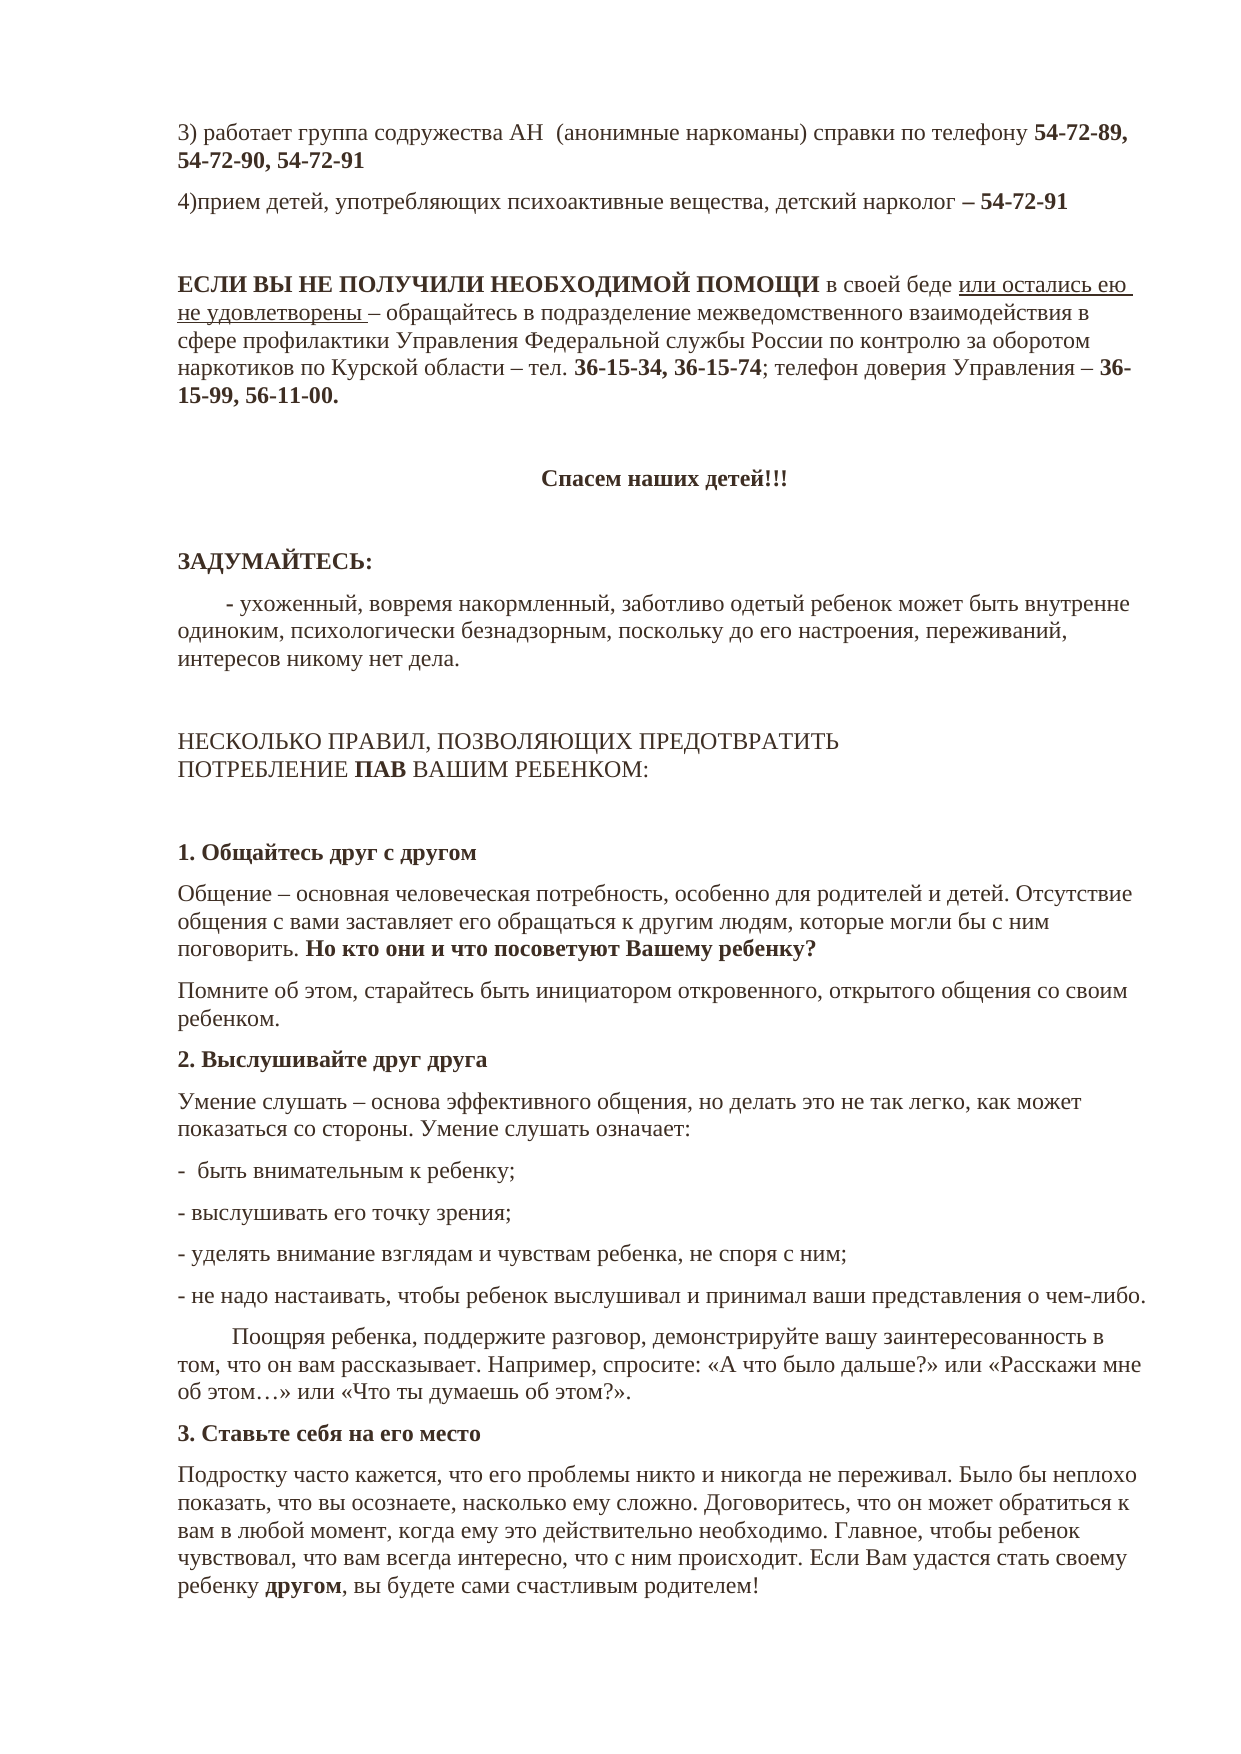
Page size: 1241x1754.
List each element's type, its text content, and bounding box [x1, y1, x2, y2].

text - выслушивать его точку зрения; [177, 1197, 1152, 1225]
text Спасем наших детей!!! [177, 464, 1152, 492]
text 3) работает группа содружества АН (анонимные наркоманы) справки по телефону 54-72-89, 54-72-90, 54-72-91 [177, 118, 1152, 173]
text Поощряя ребенка, поддержите разговор, демонстрируйте вашу заинтересованность в том, что он вам рассказывает. Например, спросите: «А что было дальше?» или «Расскажи мне об этом…» или «Что ты думаешь об этом?». [177, 1322, 1152, 1405]
text ЗАДУМАЙТЕСЬ: [177, 547, 1152, 575]
text НЕСКОЛЬКО ПРАВИЛ, ПОЗВОЛЯЮЩИХ ПРЕДОТВРАТИТЬ ПОТРЕБЛЕНИЕ ПАВ ВАШИМ РЕБЕНКОМ: [177, 727, 1152, 782]
text 3. Ставьте себя на его место [177, 1419, 1152, 1447]
text Общение – основная человеческая потребность, особенно для родителей и детей. Отсутствие общения с вами заставляет его обращаться к другим людям, которые могли бы с ним поговорить. Но кто они и что посоветуют Вашему ребенку? [177, 879, 1152, 962]
text 2. Выслушивайте друг друга [177, 1045, 1152, 1073]
text - не надо настаивать, чтобы ребенок выслушивал и принимал ваши представления о чем-либо. [177, 1281, 1152, 1308]
text Помните об этом, старайтесь быть инициатором откровенного, открытого общения со своим ребенком. [177, 976, 1152, 1031]
text - быть внимательным к ребенку; [177, 1156, 1152, 1183]
text 1. Общайтесь друг с другом [177, 838, 1152, 865]
text Умение слушать – основа эффективного общения, но делать это не так легко, как может показаться со стороны. Умение слушать означает: [177, 1087, 1152, 1142]
text - уделять внимание взглядам и чувствам ребенка, не споря с ним; [177, 1239, 1152, 1267]
text ЕСЛИ ВЫ НЕ ПОЛУЧИЛИ НЕОБХОДИМОЙ ПОМОЩИ в своей беде или остались ею не удовлетворены – обращайтесь в подразделение межведомственного взаимодействия в сфере профилактики Управления Федеральной службы России по контролю за оборотом наркотиков по Курской области – тел. 36-15-34, 36-15-74; телефон доверия Управления – 36-15-99, 56-11-00. [177, 270, 1152, 408]
text Подростку часто кажется, что его проблемы никто и никогда не переживал. Было бы неплохо показать, что вы осознаете, насколько ему сложно. Договоритесь, что он может обратиться к вам в любой момент, когда ему это действительно необходимо. Главное, чтобы ребенок чувствовал, что вам всегда интересно, что с ним происходит. Если Вам удастся стать своему ребенку другом, вы будете сами счастливым родителем! [177, 1461, 1152, 1598]
text 4)прием детей, употребляющих психоактивные вещества, детский нарколог – 54-72-91 [177, 187, 1152, 215]
text - ухоженный, вовремя накормленный, заботливо одетый ребенок может быть внутренне одиноким, психологически безнадзорным, поскольку до его настроения, переживаний, интересов никому нет дела. [177, 589, 1152, 671]
